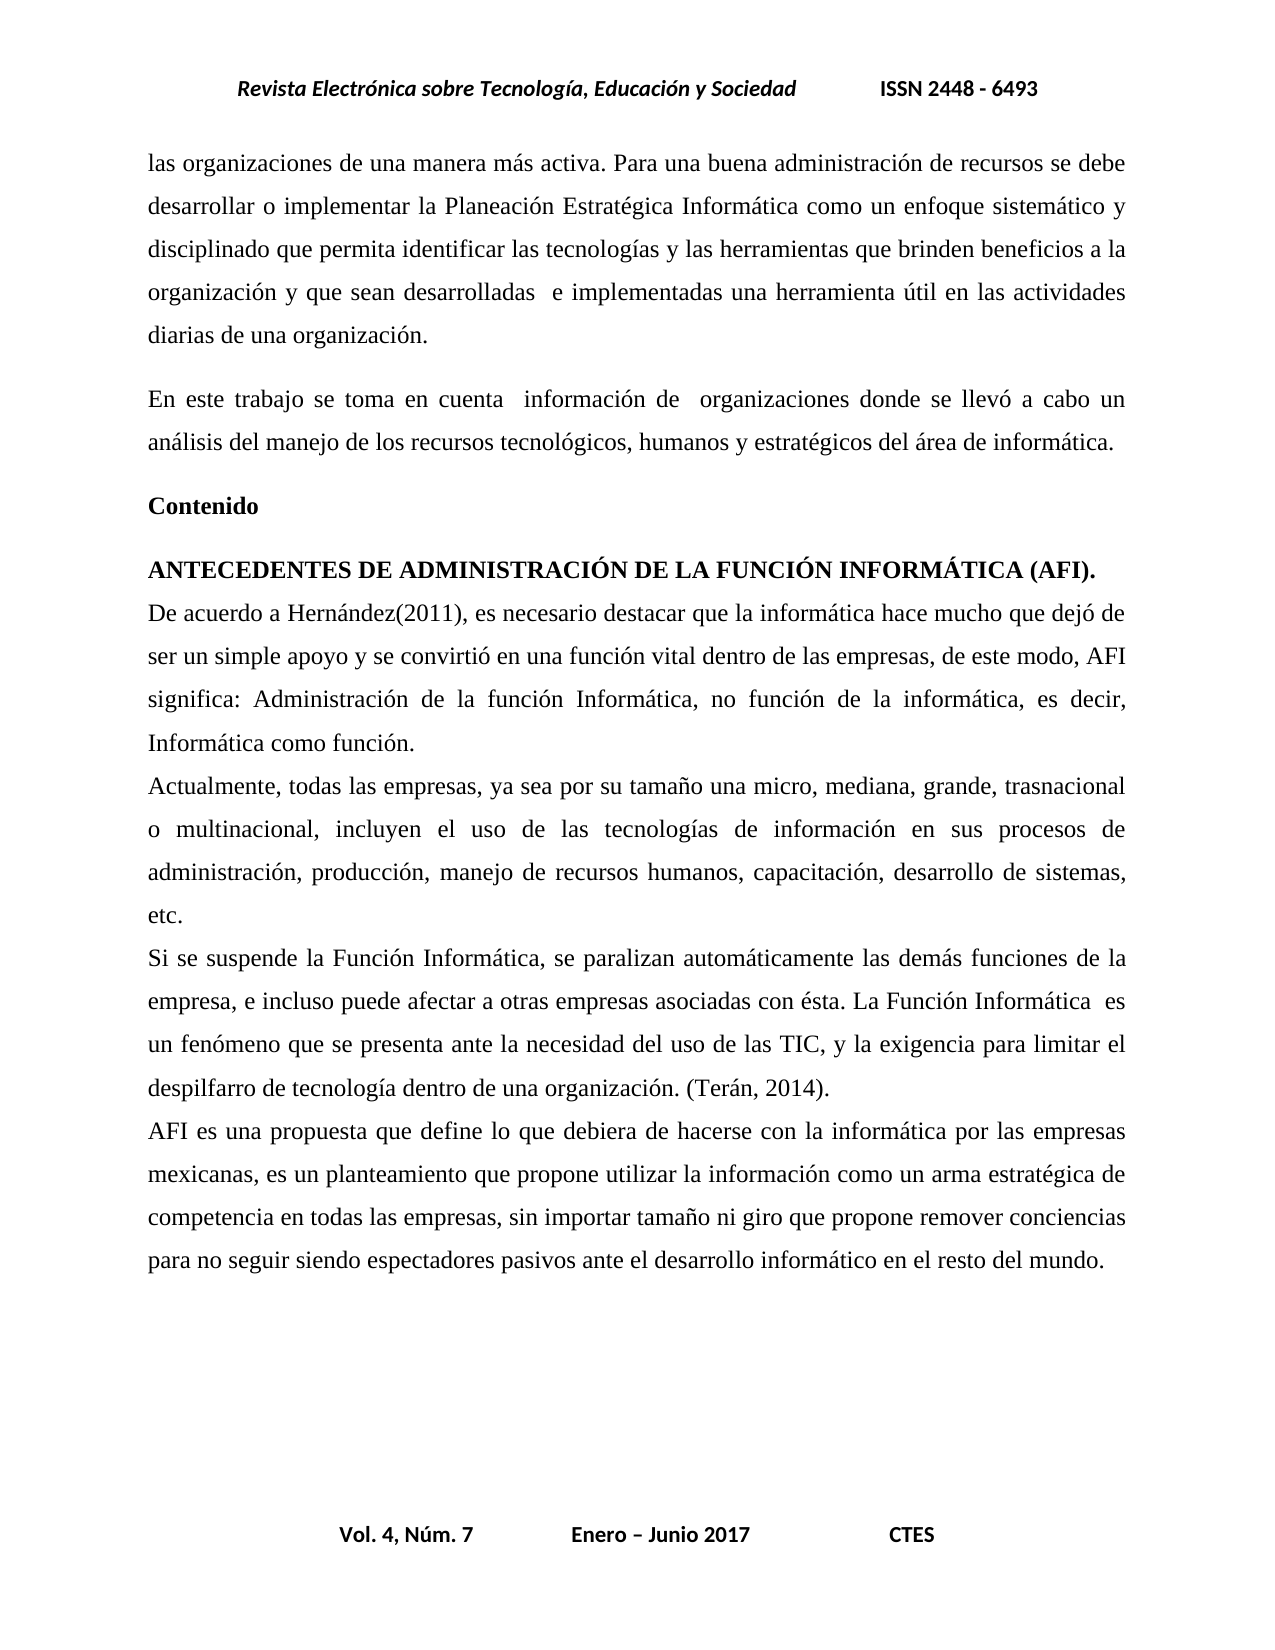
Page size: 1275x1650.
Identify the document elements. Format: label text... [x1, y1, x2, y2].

text Actualmente, todas las empresas, ya sea por su tamaño una micro, mediana, grande, trasnacional o multinacional, incluyen el uso de las tecnologías de información en sus procesos de administración, producción, manejo de recursos humanos, capacitación, desarrollo de sistemas, etc. [148, 771, 1127, 929]
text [148, 148, 1127, 349]
text En este trabajo se toma en cuenta información de organizaciones donde se llevó a cabo un análisis del manejo de los recursos tecnológicos, humanos y estratégicos del área de informática. [148, 384, 1127, 456]
text Contenido [148, 491, 1127, 520]
text ANTECEDENTES DE ADMINISTRACIÓN DE LA FUNCIÓN INFORMÁTICA (AFI). [148, 555, 1127, 584]
text Si se suspende la Función Informática, se paralizan automáticamente las demás funciones de la empresa, e incluso puede afectar a otras empresas asociadas con ésta. La Función Informática es un fenómeno que se presenta ante la necesidad del uso de las TIC, y la exigencia para limitar el despilfarro de tecnología dentro de una organización. (Terán, 2014). [148, 943, 1127, 1101]
text De acuerdo a Hernández(2011), es necesario destacar que la informática hace mucho que dejó de ser un simple apoyo y se convirtió en una función vital dentro de las empresas, de este modo, AFI significa: Administración de la función Informática, no función de la informática, es decir, Informática como función. [148, 598, 1127, 756]
text AFI es una propuesta que define lo que debiera de hacerse con la informática por las empresas mexicanas, es un planteamiento que propone utilizar la información como un arma estratégica de competencia en todas las empresas, sin importar tamaño ni giro que propone remover conciencias para no seguir siendo espectadores pasivos ante el desarrollo informático en el resto del mundo. [148, 1116, 1127, 1274]
